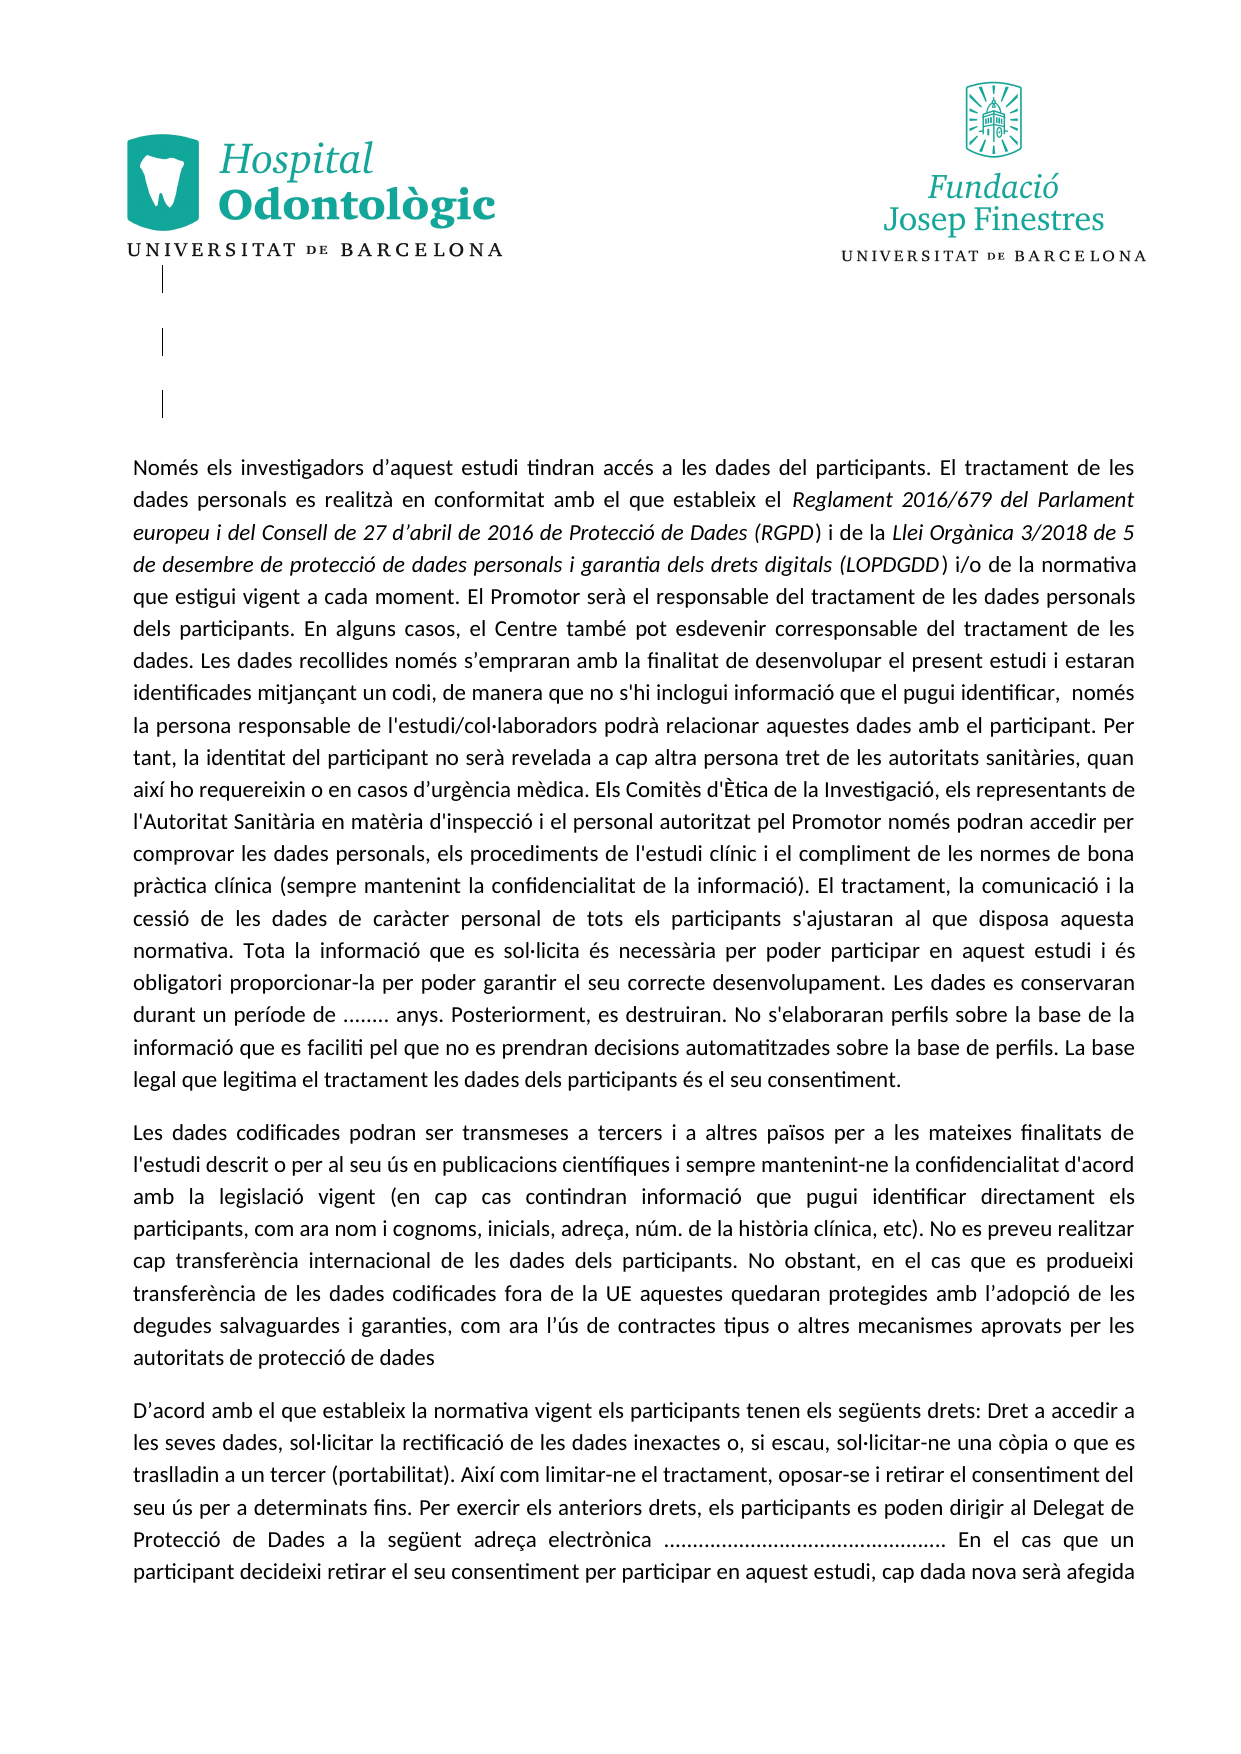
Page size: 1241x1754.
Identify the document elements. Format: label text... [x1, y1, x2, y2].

text Només els investigadors d’aquest estudi tindran accés a les dades del participants. El tractament de les dades personals es realitzà en conformitat amb el que estableix el Reglament 2016/679 del Parlament europeu i del Consell de 27 d’abril de 2016 de Protecció de Dades (RGPD) i de la Llei Orgànica 3/2018 de 5 de desembre de protecció de dades personals i garantia dels drets digitals (LOPDGDD) i/o de la normativa que estigui vigent a cada moment. El Promotor serà el responsable del tractament de les dades personals dels participants. En alguns casos, el Centre també pot esdevenir corresponsable del tractament de les dades. Les dades recollides només s’empraran amb la finalitat de desenvolupar el present estudi i estaran identificades mitjançant un codi, de manera que no s'hi inclogui informació que el pugui identificar, només la persona responsable de l'estudi/col·laboradors podrà relacionar aquestes dades amb el participant. Per tant, la identitat del participant no serà revelada a cap altra persona tret de les autoritats sanitàries, quan així ho requereixin o en casos d’urgència mèdica. Els Comitès d'Ètica de la Investigació, els representants de l'Autoritat Sanitària en matèria d'inspecció i el personal autoritzat pel Promotor només podran accedir per comprovar les dades personals, els procediments de l'estudi clínic i el compliment de les normes de bona pràctica clínica (sempre mantenint la confidencialitat de la informació). El tractament, la comunicació i la cessió de les dades de caràcter personal de tots els participants s'ajustaran al que disposa aquesta normativa. Tota la informació que es sol·licita és necessària per poder participar en aquest estudi i és obligatori proporcionar-la per poder garantir el seu correcte desenvolupament. Les dades es conservaran durant un període de ........ anys. Posteriorment, es destruiran. No s'elaboraran perfils sobre la base de la informació que es faciliti pel que no es prendran decisions automatitzades sobre la base de perfils. La base legal que legitima el tractament les dades dels participants és el seu consentiment. [133, 453, 1137, 1093]
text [133, 1396, 1137, 1585]
text Les dades codificades podran ser transmeses a tercers i a altres països per a les mateixes finalitats de l'estudi descrit o per al seu ús en publicacions científiques i sempre mantenint-ne la confidencialitat d'acord amb la legislació vigent (en cap cas contindran informació que pugui identificar directament els participants, com ara nom i cognoms, inicials, adreça, núm. de la història clínica, etc). No es preveu realitzar cap transferència internacional de les dades dels participants. No obstant, en el cas que es produeixi transferència de les dades codificades fora de la UE aquestes quedaran protegides amb l’adopció de les degudes salvaguardes i garanties, com ara l’ús de contractes tipus o altres mecanismes aprovats per les autoritats de protecció de dades [133, 1118, 1137, 1371]
picture [120, 126, 505, 274]
picture [834, 71, 1156, 273]
